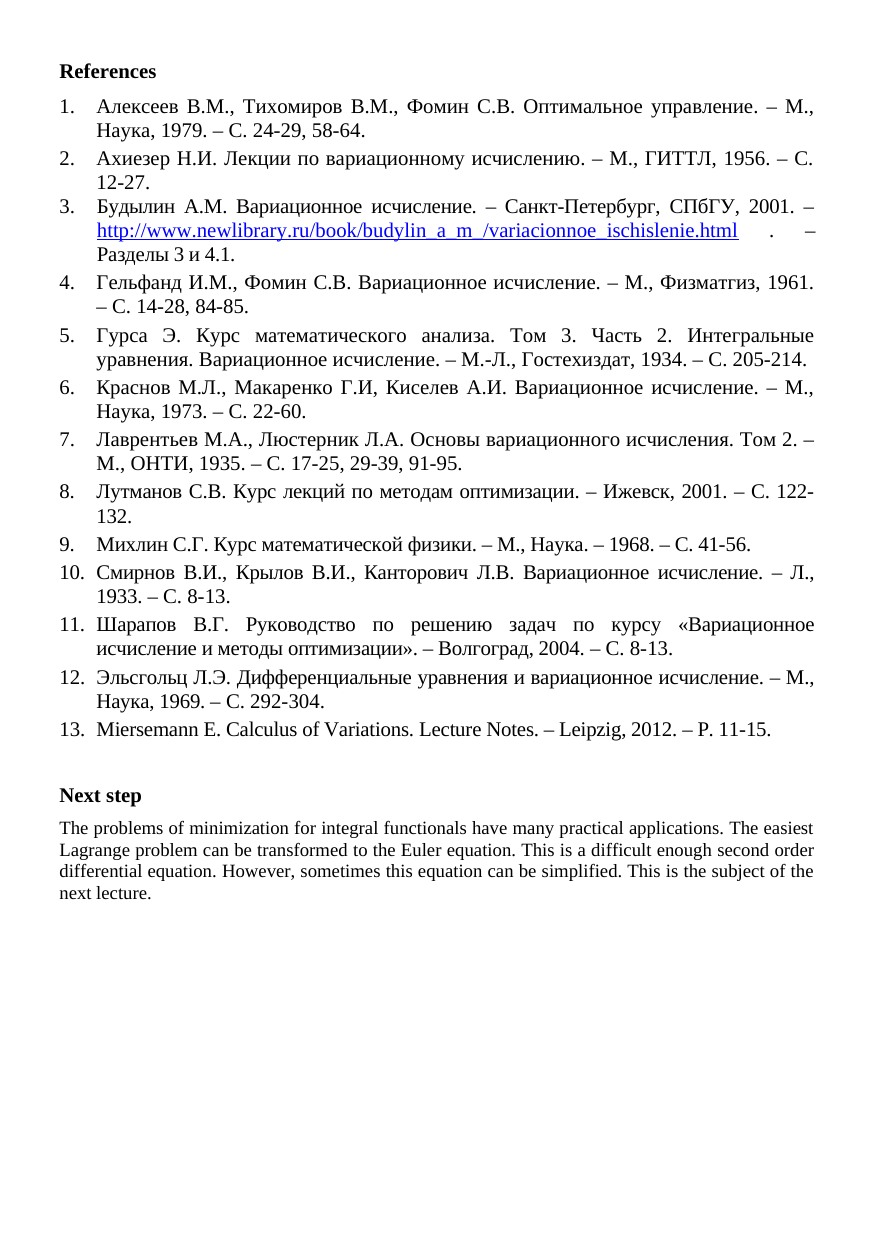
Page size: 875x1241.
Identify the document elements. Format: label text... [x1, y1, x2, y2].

list Будылин А.М. Вариационное исчисление. – Санкт-Петербург, СПбГУ, 2001. – http://www.newlibrary.ru/book/budylin_a_m_/variacionnoe_ischislenie.html . – Разделы 3 и 4.1. [59, 194, 815, 266]
list Гельфанд И.М., Фомин С.В. Вариационное исчисление. – М., Физматгиз, 1961. – С. 14-28, 84-85. [59, 270, 815, 318]
list Лутманов С.В. Курс лекций по методам оптимизации. – Ижевск, 2001. – С. 122-132. [59, 479, 815, 528]
list Гурса Э. Курс математического анализа. Том 3. Часть 2. Интегральные уравнения. Вариационное исчисление. – М.-Л., Гостехиздат, 1934. – С. 205-214. [59, 323, 815, 371]
list Ахиезер Н.И. Лекции по вариационному исчислению. – М., ГИТТЛ, 1956. – С. 12-27. [59, 146, 815, 194]
list Miersemann E. Calculus of Variations. Lecture Notes. – Leipzig, 2012. – P. 11-15. [59, 717, 815, 741]
list Эльсгольц Л.Э. Дифференциальные уравнения и вариационное исчисление. – М., Наука, 1969. – С. 292-304. [59, 664, 815, 713]
list Шарапов В.Г. Руководство по решению задач по курсу «Вариационное исчисление и методы оптимизации». – Волгоград, 2004. – С. 8-13. [59, 612, 815, 660]
subtitle Next step [59, 783, 815, 807]
list Лаврентьев М.А., Люстерник Л.А. Основы вариационного исчисления. Том 2. – М., ОНТИ, 1935. – С. 17-25, 29-39, 91-95. [59, 427, 815, 475]
list Михлин С.Г. Курс математической физики. – М., Наука. – 1968. – С. 41-56. [59, 532, 815, 556]
subtitle References [59, 59, 815, 83]
list Краснов М.Л., Макаренко Г.И, Киселев А.И. Вариационное исчисление. – М., Наука, 1973. – С. 22-60. [59, 375, 815, 423]
text The problems of minimization for integral functionals have many practical applications. The easiest Lagrange problem can be transformed to the Euler equation. This is a difficult enough second order differential equation. However, sometimes this equation can be simplified. This is the subject of the next lecture. [59, 817, 815, 903]
list Смирнов В.И., Крылов В.И., Канторович Л.В. Вариационное исчисление. – Л., 1933. – С. 8-13. [59, 560, 815, 608]
list Алексеев В.М., Тихомиров В.М., Фомин С.В. Оптимальное управление. – М., Наука, 1979. – С. 24-29, 58-64. [59, 93, 815, 142]
